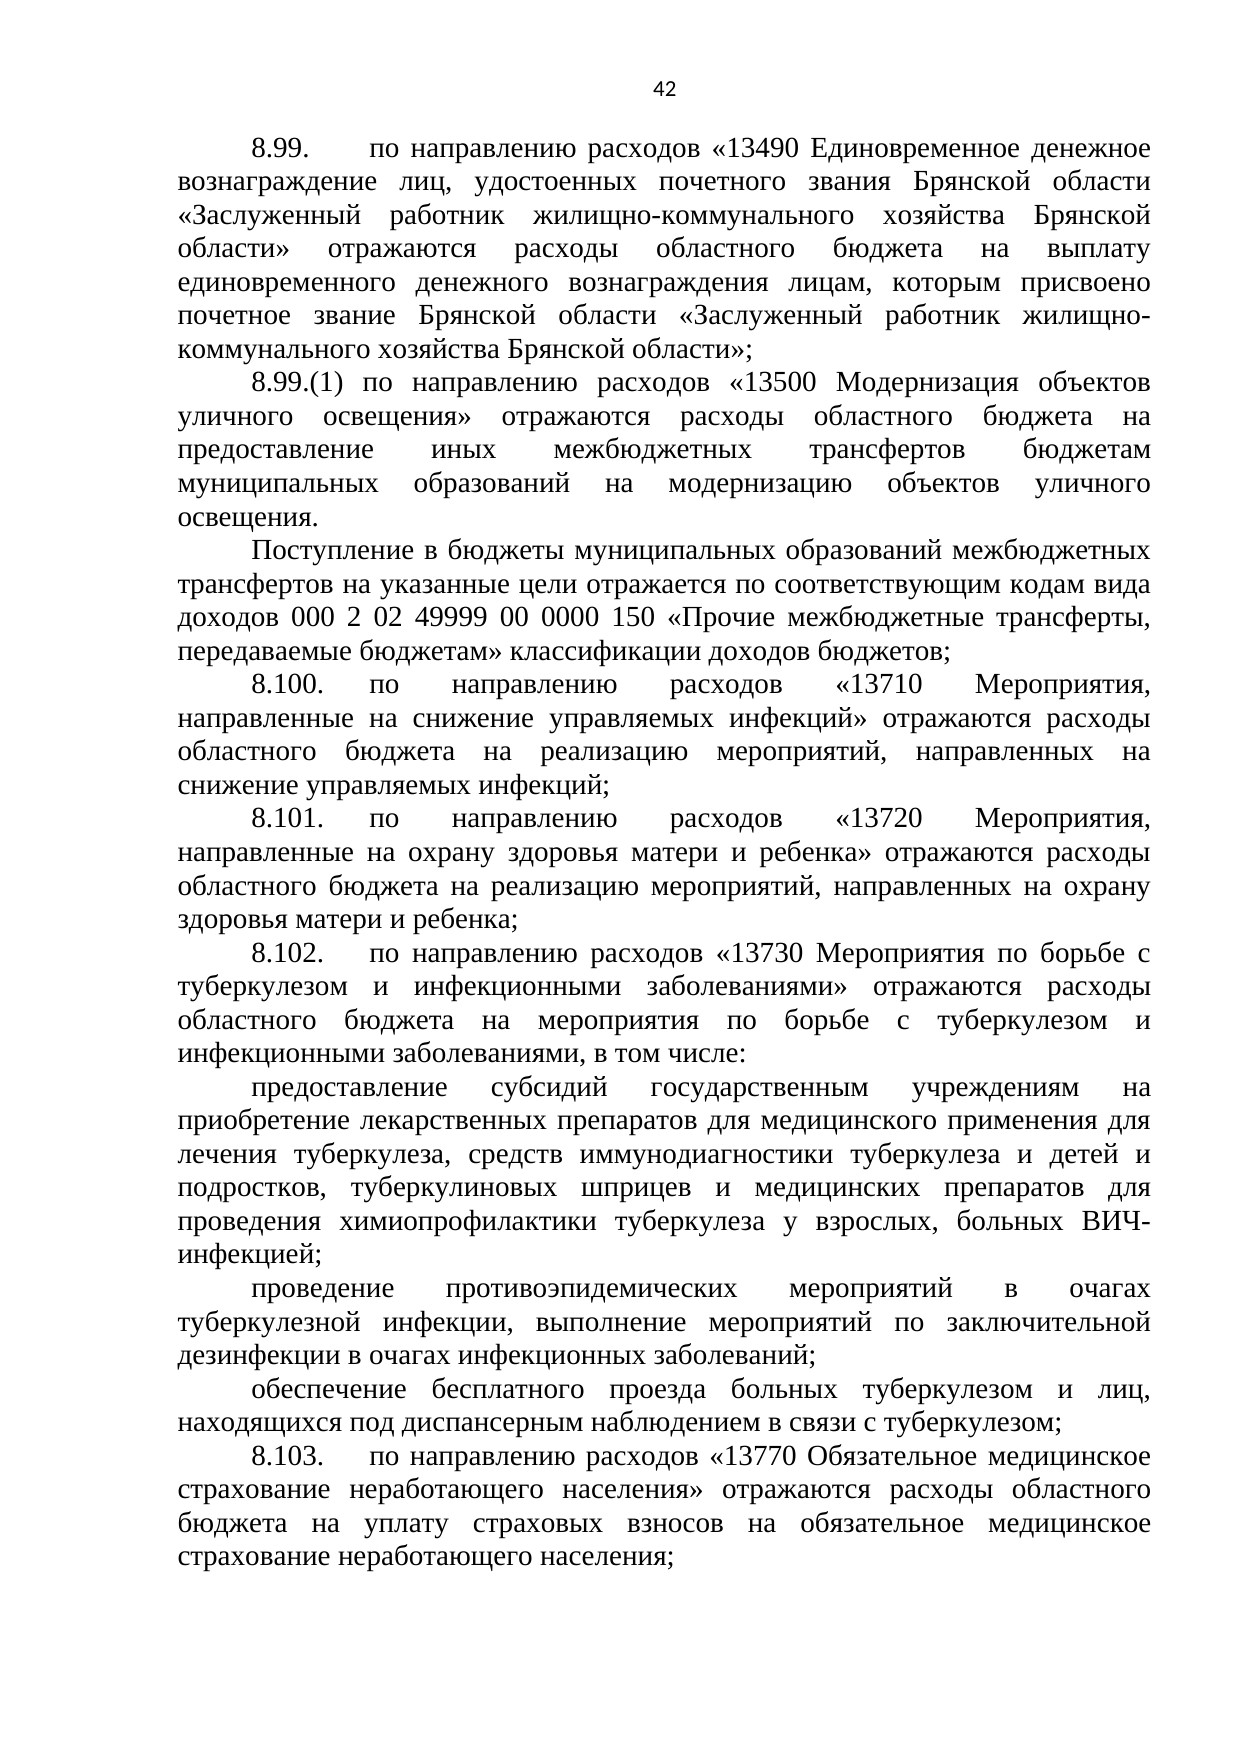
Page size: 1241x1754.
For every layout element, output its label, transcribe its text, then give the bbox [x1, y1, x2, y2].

list по направлению расходов «13490 Единовременное денежное вознаграждение лиц, удостоенных почетного звания Брянской области «Заслуженный работник жилищно-коммунального хозяйства Брянской области» отражаются расходы областного бюджета на выплату единовременного денежного вознаграждения лицам, которым присвоено почетное звание Брянской области «Заслуженный работник жилищно-коммунального хозяйства Брянской области»; [177, 130, 1152, 364]
list по направлению расходов «13710 Мероприятия, направленные на снижение управляемых инфекций» отражаются расходы областного бюджета на реализацию мероприятий, направленных на снижение управляемых инфекций; [177, 666, 1152, 801]
text 8.99.(1) по направлению расходов «13500 Модернизация объектов уличного освещения» отражаются расходы областного бюджета на предоставление иных межбюджетных трансфертов бюджетам муниципальных образований на модернизацию объектов уличного освещения. [177, 364, 1152, 532]
text Поступление в бюджеты муниципальных образований межбюджетных трансфертов на указанные цели отражается по соответствующим кодам вида доходов 000 2 02 49999 00 0000 150 «Прочие межбюджетные трансферты, передаваемые бюджетам» классификации доходов бюджетов; [177, 532, 1152, 666]
list по направлению расходов «13720 Мероприятия, направленные на охрану здоровья матери и ребенка» отражаются расходы областного бюджета на реализацию мероприятий, направленных на охрану здоровья матери и ребенка; [177, 801, 1152, 935]
list по направлению расходов «13770 Обязательное медицинское страхование неработающего населения» отражаются расходы областного бюджета на уплату страховых взносов на обязательное медицинское страхование неработающего населения; [177, 1438, 1152, 1572]
text проведение противоэпидемических мероприятий в очагах туберкулезной инфекции, выполнение мероприятий по заключительной дезинфекции в очагах инфекционных заболеваний; [177, 1270, 1152, 1371]
list по направлению расходов «13730 Мероприятия по борьбе с туберкулезом и инфекционными заболеваниями» отражаются расходы областного бюджета на мероприятия по борьбе с туберкулезом и инфекционными заболеваниями, в том числе: [177, 935, 1152, 1069]
text предоставление субсидий государственным учреждениям на приобретение лекарственных препаратов для медицинского применения для лечения туберкулеза, средств иммунодиагностики туберкулеза и детей и подростков, туберкулиновых шприцев и медицинских препаратов для проведения химиопрофилактики туберкулеза у взрослых, больных ВИЧ-инфекцией; [177, 1069, 1152, 1270]
text обеспечение бесплатного проезда больных туберкулезом и лиц, находящихся под диспансерным наблюдением в связи с туберкулезом; [177, 1371, 1152, 1438]
